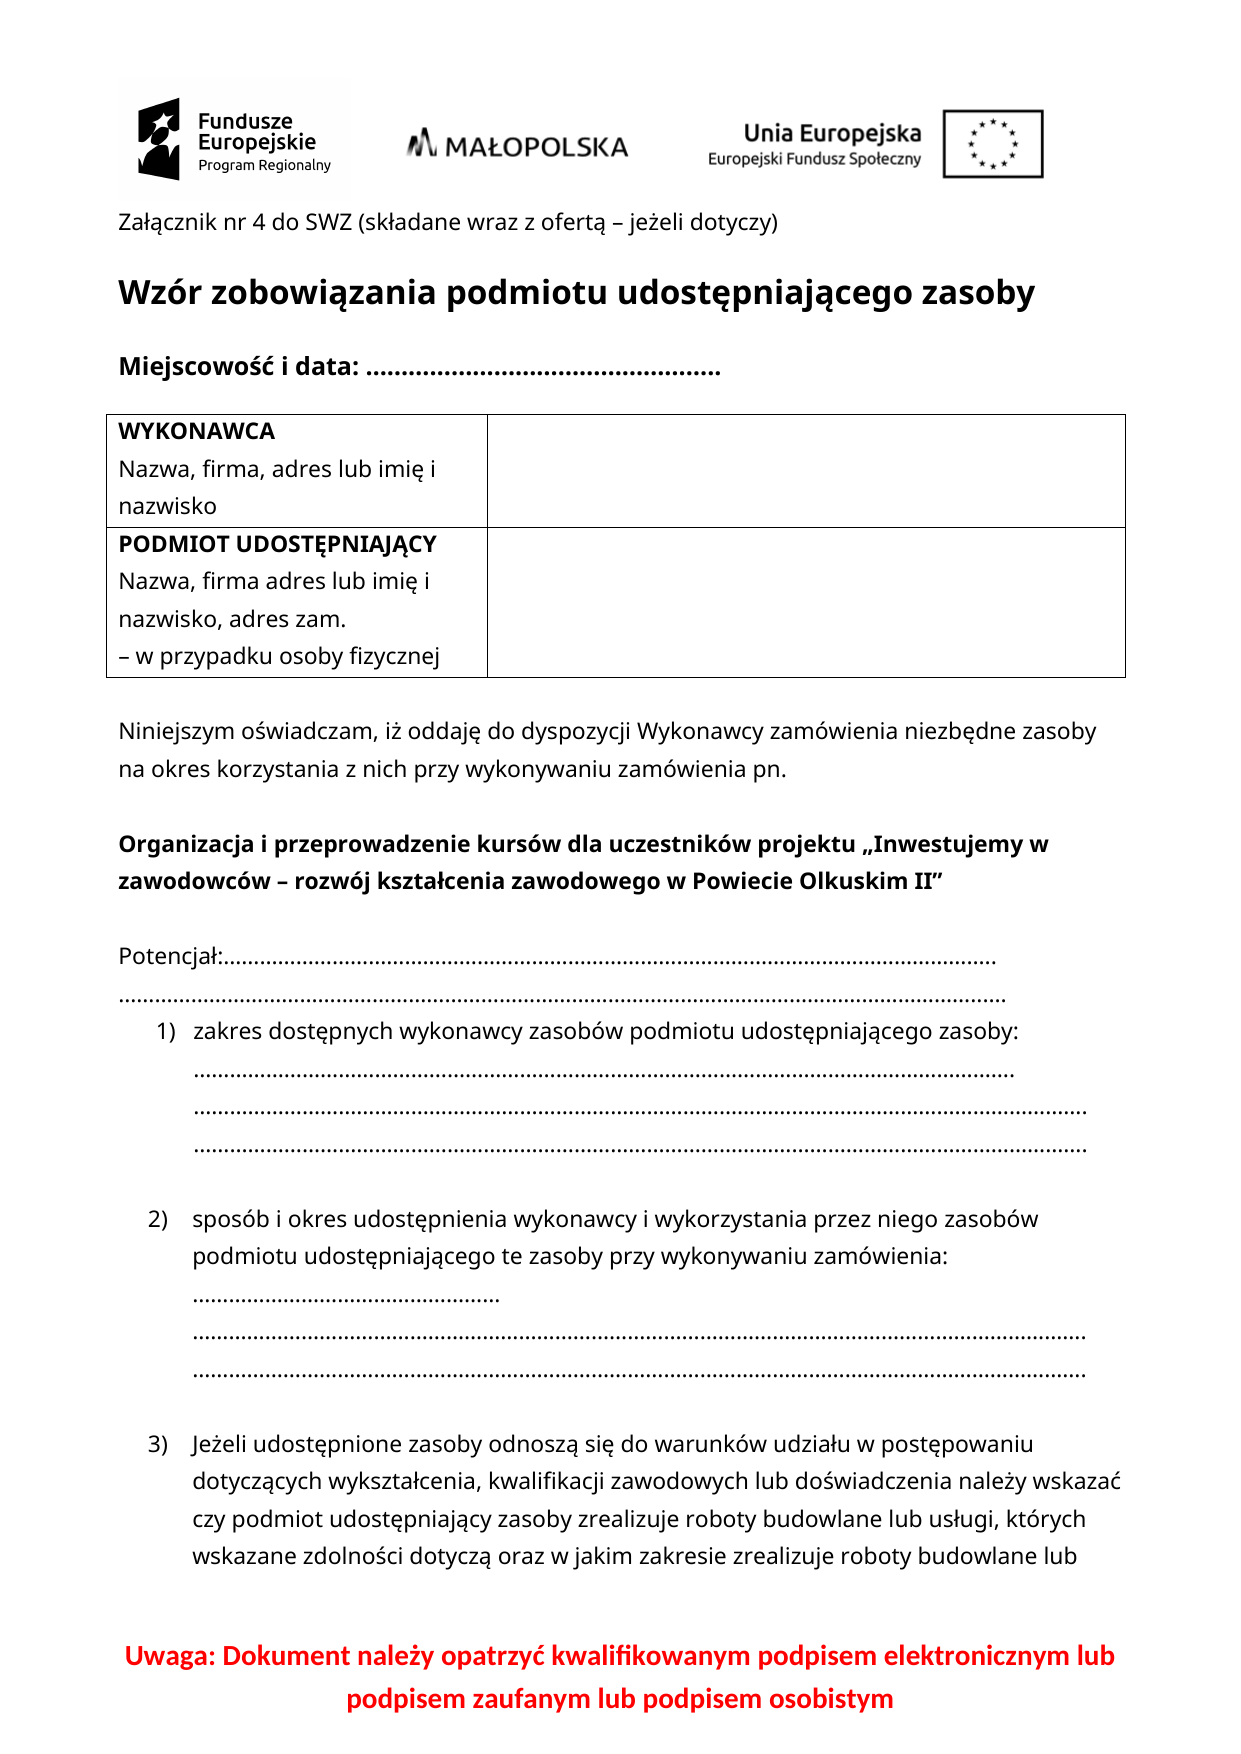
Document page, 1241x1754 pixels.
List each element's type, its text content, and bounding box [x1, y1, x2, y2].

text Miejscowość i data: ………………………………………….. [118, 348, 1122, 382]
text Wzór zobowiązania podmiotu udostępniającego zasoby [118, 269, 1122, 314]
picture [687, 88, 1066, 201]
table_header [488, 415, 1125, 527]
text Niniejszym oświadczam, iż oddaję do dyspozycji Wykonawcy zamówienia niezbędne zasoby na okres korzystania z nich przy wykonywaniu zamówienia pn. [118, 715, 1122, 784]
text Potencjał:………………………………………………………………………………………………………………..……………………………………………………………………………………………………………………………..…. [118, 940, 1122, 1009]
picture [118, 77, 351, 201]
table_cell [488, 528, 1125, 677]
text Organizacja i przeprowadzenie kursów dla uczestników projektu „Inwestujemy w zawodowców – rozwój kształcenia zawodowego w Powiecie Olkuskim II” [118, 828, 1122, 896]
picture [355, 88, 683, 201]
list sposób i okres udostępnienia wykonawcy i wykorzystania przez niego zasobów podmiotu udostępniającego te zasoby przy wykonywaniu zamówienia:…………………………………………… …………………………………………………………………………………………………………………………………. …………………………………………………………………………………………………………………………………. [148, 1203, 1122, 1421]
table_cell PODMIOT UDOSTĘPNIAJĄCY Nazwa, firma adres lub imię i nazwisko, adres zam. – w przypadku osoby fizycznej [107, 528, 487, 677]
list zakres dostępnych wykonawcy zasobów podmiotu udostępniającego zasoby:………………………………………………………………………………………………………………………. …………………………………………………………………………………………………………………………………. …………………………………………………………………………………………………………………………………. [156, 1015, 1122, 1196]
text Załącznik nr 4 do SWZ (składane wraz z ofertą – jeżeli dotyczy) [118, 206, 1122, 237]
table_header WYKONAWCA Nazwa, firma, adres lub imię i nazwisko [107, 415, 487, 527]
